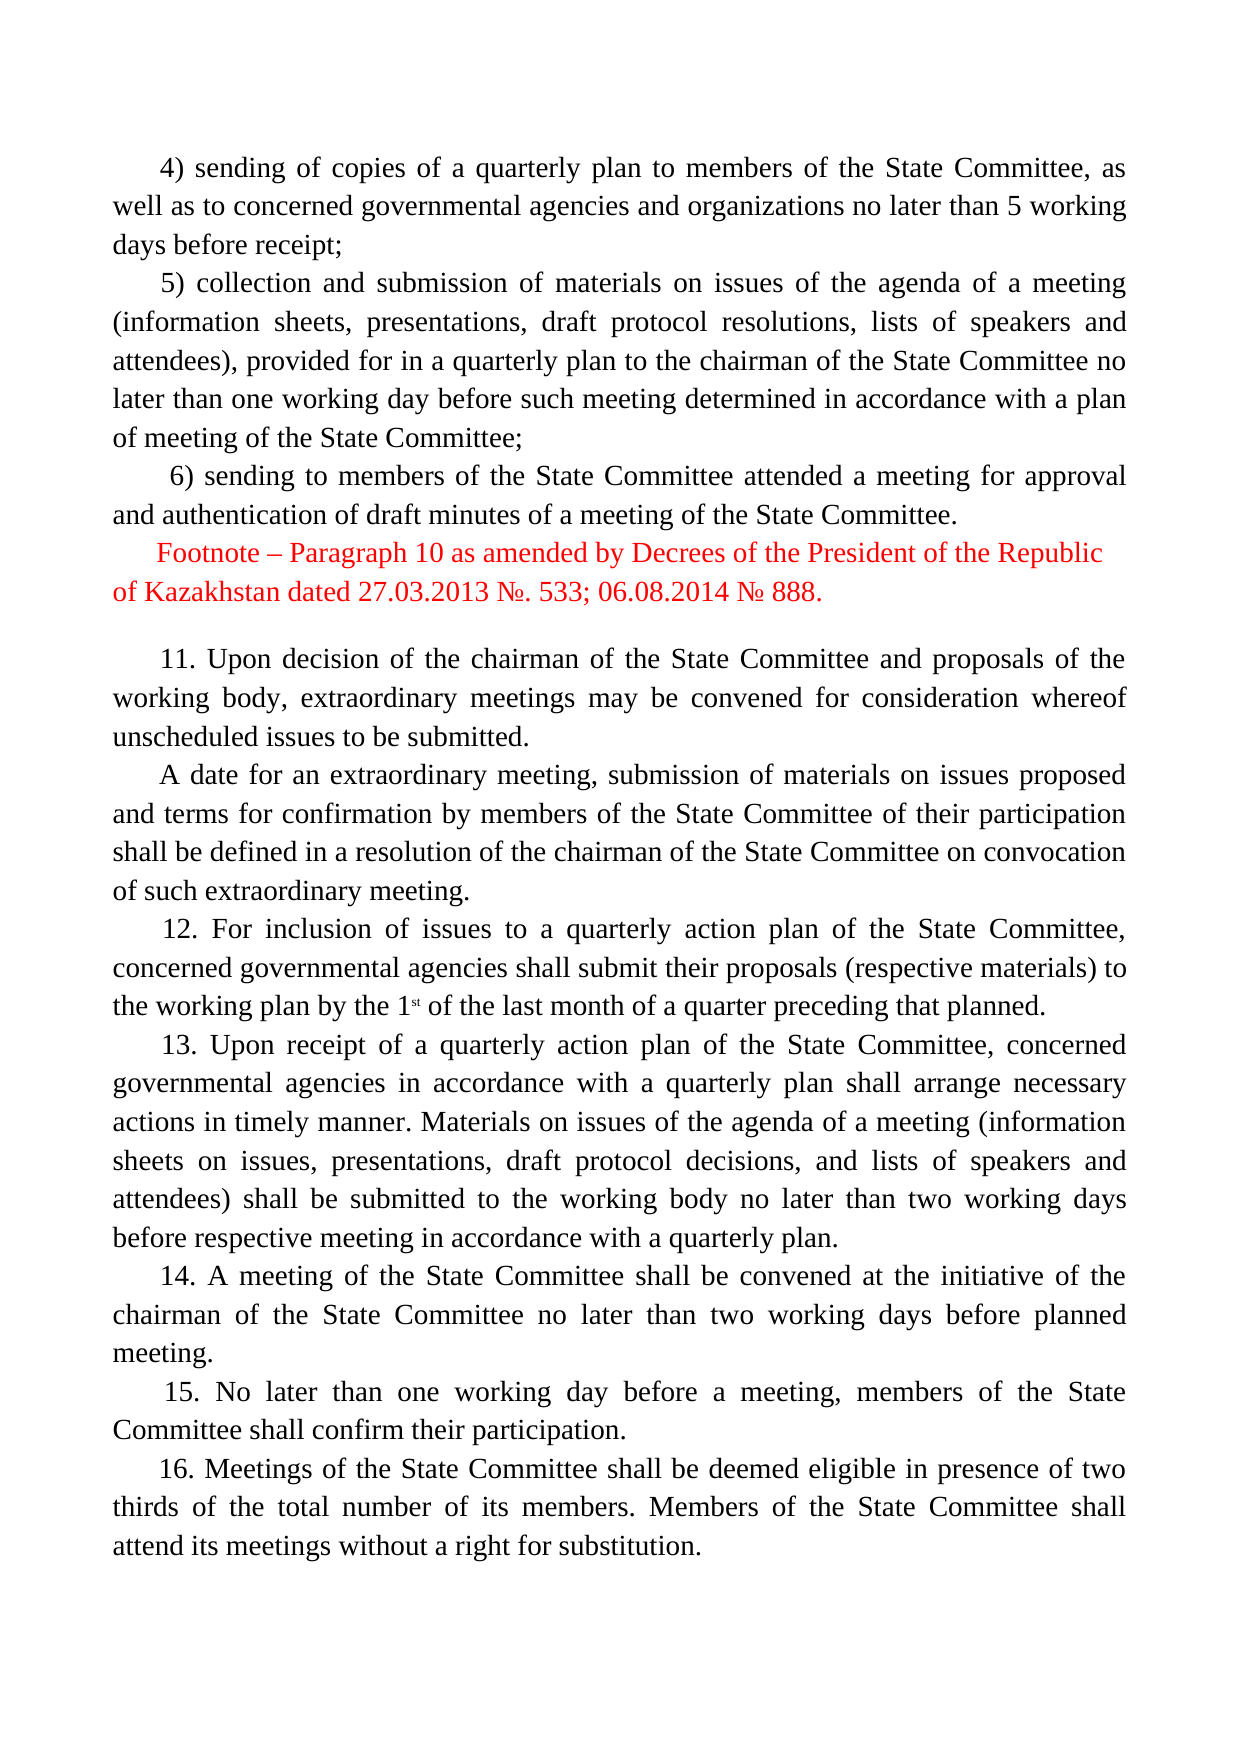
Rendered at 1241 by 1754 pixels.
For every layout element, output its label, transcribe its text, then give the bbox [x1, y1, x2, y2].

text Footnote – Paragraph 10 as amended by Decrees of the President of the Republic of Kazakhstan dated 27.03.2013 №. 533; 06.08.2014 № 888. [112, 535, 1128, 638]
text 15. No later than one working day before a meeting, members of the State Committee shall confirm their participation. [112, 1374, 1128, 1446]
text 12. For inclusion of issues to a quarterly action plan of the State Committee, concerned governmental agencies shall submit their proposals (respective materials) to the working plan by the 1st of the last month of a quarter preceding that planned. [112, 911, 1128, 1022]
text 11. Upon decision of the chairman of the State Committee and proposals of the working body, extraordinary meetings may be convened for consideration whereof unscheduled issues to be submitted. [112, 642, 1128, 752]
text 4) sending of copies of a quarterly plan to members of the State Committee, as well as to concerned governmental agencies and organizations no later than 5 working days before receipt; [112, 150, 1128, 261]
text 5) collection and submission of materials on issues of the agenda of a meeting (information sheets, presentations, draft protocol resolutions, lists of speakers and attendees), provided for in a quarterly plan to the chairman of the State Committee no later than one working day before such meeting determined in accordance with a plan of meeting of the State Committee; [112, 266, 1128, 453]
text A date for an extraordinary meeting, submission of materials on issues proposed and terms for confirmation by members of the State Committee of their participation shall be defined in a resolution of the chairman of the State Committee on convocation of such extraordinary meeting. [112, 757, 1128, 906]
text 14. A meeting of the State Committee shall be convened at the initiative of the chairman of the State Committee no later than two working days before planned meeting. [112, 1258, 1128, 1369]
text 6) sending to members of the State Committee attended a meeting for approval and authentication of draft minutes of a meeting of the State Committee. [112, 458, 1128, 530]
text 13. Upon receipt of a quarterly action plan of the State Committee, concerned governmental agencies in accordance with a quarterly plan shall arrange necessary actions in timely manner. Materials on issues of the agenda of a meeting (information sheets on issues, presentations, draft protocol decisions, and lists of speakers and attendees) shall be submitted to the working body no later than two working days before respective meeting in accordance with a quarterly plan. [112, 1027, 1128, 1253]
text 16. Meetings of the State Committee shall be deemed eligible in presence of two thirds of the total number of its members. Members of the State Committee shall attend its meetings without a right for substitution. [112, 1451, 1128, 1562]
